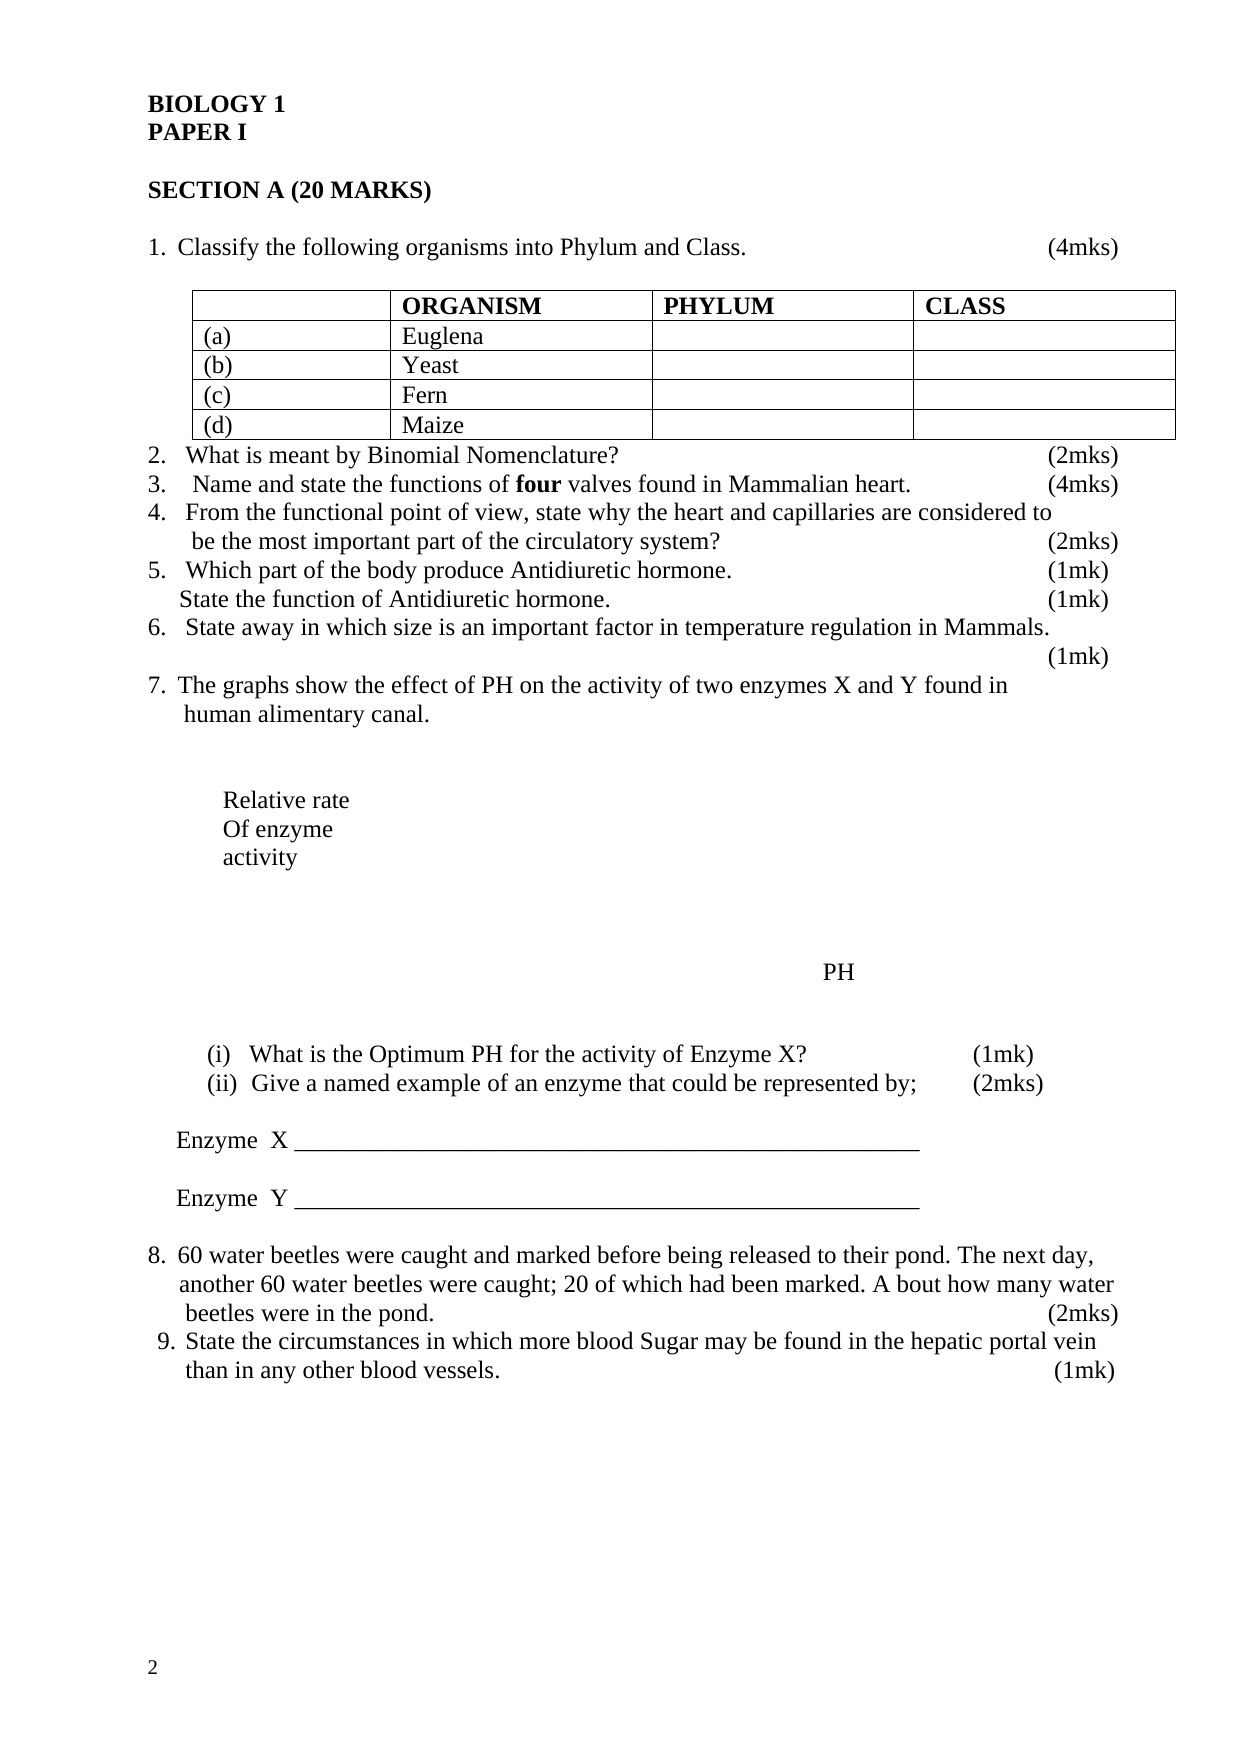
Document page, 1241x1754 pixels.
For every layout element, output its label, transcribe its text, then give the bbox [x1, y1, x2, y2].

text 5. Which part of the body produce Antidiuretic hormone. (1mk) [148, 555, 1131, 584]
text another 60 water beetles were caught; 20 of which had been marked. A bout how many water [148, 1269, 1131, 1298]
list From the functional point of view, state why the heart and capillaries are considered to [148, 497, 1131, 526]
text Of enzyme [223, 814, 1131, 842]
text (1mk) [1048, 641, 1131, 670]
table_cell (d) [193, 410, 390, 439]
list State the circumstances in which more blood Sugar may be found in the hepatic portal vein than in any other blood vessels. (1mk) [157, 1326, 1131, 1384]
text Enzyme Y __________________________________________________ [176, 1183, 1131, 1211]
table_cell [914, 410, 1175, 439]
table_cell [653, 351, 913, 379]
table_header [193, 291, 390, 320]
list State away in which size is an important factor in temperature regulation in Mammals. [148, 612, 1131, 641]
text be the most important part of the circulatory system? (2mks) [148, 526, 1131, 555]
text activity [148, 842, 1131, 871]
list The graphs show the effect of PH on the activity of two enzymes X and Y found in [148, 670, 1131, 699]
text BIOLOGY 1 [148, 89, 1131, 117]
table_header CLASS [914, 291, 1175, 320]
list Name and state the functions of four valves found in Mammalian heart. (4mks) [148, 469, 1131, 497]
table_cell Yeast [391, 351, 652, 379]
text SECTION A (20 MARKS) [148, 175, 1131, 204]
text PAPER I [148, 117, 1131, 146]
table_cell (b) [193, 351, 390, 379]
table_header PHYLUM [653, 291, 913, 320]
table_cell Maize [391, 410, 652, 439]
table_cell [914, 351, 1175, 379]
table_cell Euglena [391, 321, 652, 349]
text PH [148, 957, 1131, 986]
list 60 water beetles were caught and marked before being released to their pond. The next day, [148, 1240, 1131, 1269]
table_cell [653, 380, 913, 409]
table_cell [914, 321, 1175, 349]
table_cell [653, 410, 913, 439]
table_cell Fern [391, 380, 652, 409]
text human alimentary canal. [148, 699, 1131, 727]
table_cell [653, 321, 913, 349]
table_cell (a) [193, 321, 390, 349]
table_header ORGANISM [391, 291, 652, 320]
text State the function of Antidiuretic hormone. (1mk) [148, 584, 1131, 612]
text Enzyme X __________________________________________________ [176, 1125, 1131, 1154]
table_cell [914, 380, 1175, 409]
list What is the Optimum PH for the activity of Enzyme X? (1mk) [207, 1039, 1131, 1068]
list What is meant by Binomial Nomenclature? (2mks) [148, 440, 1131, 469]
list Classify the following organisms into Phylum and Class. (4mks) [148, 232, 1131, 261]
text Relative rate [223, 785, 1131, 814]
list Give a named example of an enzyme that could be represented by; (2mks) [207, 1068, 1131, 1096]
table_cell (c) [193, 380, 390, 409]
text beetles were in the pond. (2mks) [148, 1298, 1131, 1326]
